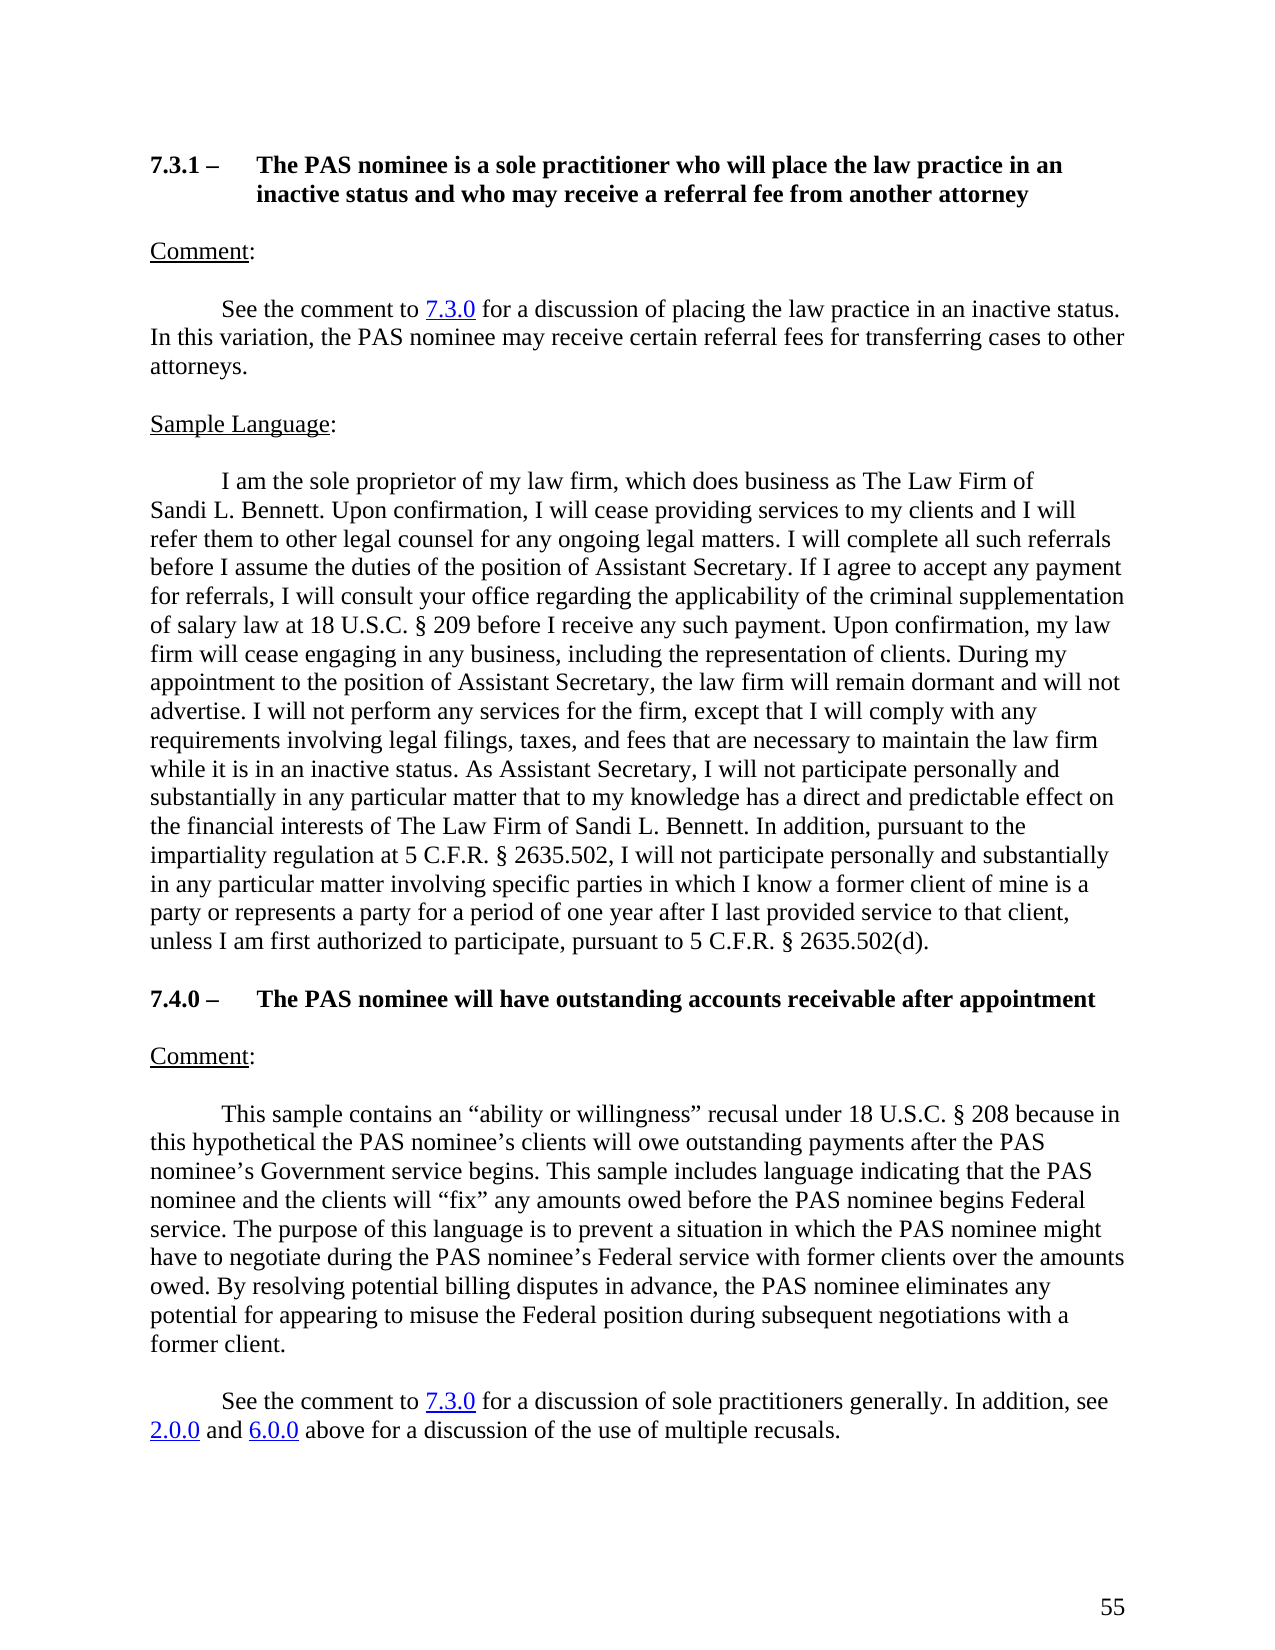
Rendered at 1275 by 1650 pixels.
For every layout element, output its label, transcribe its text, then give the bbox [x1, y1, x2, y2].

text I am the sole proprietor of my law firm, which does business as The Law Firm of Sandi L. Bennett. Upon confirmation, I will cease providing services to my clients and I will refer them to other legal counsel for any ongoing legal matters. I will complete all such referrals before I assume the duties of the position of Assistant Secretary. If I agree to accept any payment for referrals, I will consult your office regarding the applicability of the criminal supplementation of salary law at 18 U.S.C. § 209 before I receive any such payment. Upon confirmation, my law firm will cease engaging in any business, including the representation of clients. During my appointment to the position of Assistant Secretary, the law firm will remain dormant and will not advertise. I will not perform any services for the firm, except that I will comply with any requirements involving legal filings, taxes, and fees that are necessary to maintain the law firm while it is in an inactive status. As Assistant Secretary, I will not participate personally and substantially in any particular matter that to my knowledge has a direct and predictable effect on the financial interests of The Law Firm of Sandi L. Bennett. In addition, pursuant to the impartiality regulation at 5 C.F.R. § 2635.502, I will not participate personally and substantially in any particular matter involving specific parties in which I know a former client of mine is a party or represents a party for a period of one year after I last provided service to that client, unless I am first authorized to participate, pursuant to 5 C.F.R. § 2635.502(d). [150, 466, 1125, 955]
text See the comment to 7.3.0 for a discussion of sole practitioners generally. In addition, see 2.0.0 and 6.0.0 above for a discussion of the use of multiple recusals. [150, 1386, 1125, 1444]
text See the comment to 7.3.0 for a discussion of placing the law practice in an inactive status. In this variation, the PAS nominee may receive certain referral fees for transferring cases to other attorneys. [150, 294, 1125, 380]
text This sample contains an “ability or willingness” recusal under 18 U.S.C. § 208 because in this hypothetical the PAS nominee’s clients will owe outstanding payments after the PAS nominee’s Government service begins. This sample includes language indicating that the PAS nominee and the clients will “fix” any amounts owed before the PAS nominee begins Federal service. The purpose of this language is to prevent a situation in which the PAS nominee might have to negotiate during the PAS nominee’s Federal service with former clients over the amounts owed. By resolving potential billing disputes in advance, the PAS nominee eliminates any potential for appearing to misuse the Federal position during subsequent negotiations with a former client. [150, 1099, 1125, 1357]
subtitle 7.3.1 – The PAS nominee is a sole practitioner who will place the law practice in an inactive status and who may receive a referral fee from another attorney [150, 150, 1125, 207]
text Comment: [150, 236, 1125, 265]
text Sample Language: [150, 409, 1125, 437]
text Comment: [150, 1041, 1125, 1070]
subtitle 7.4.0 – The PAS nominee will have outstanding accounts receivable after appointment [150, 984, 1125, 1012]
